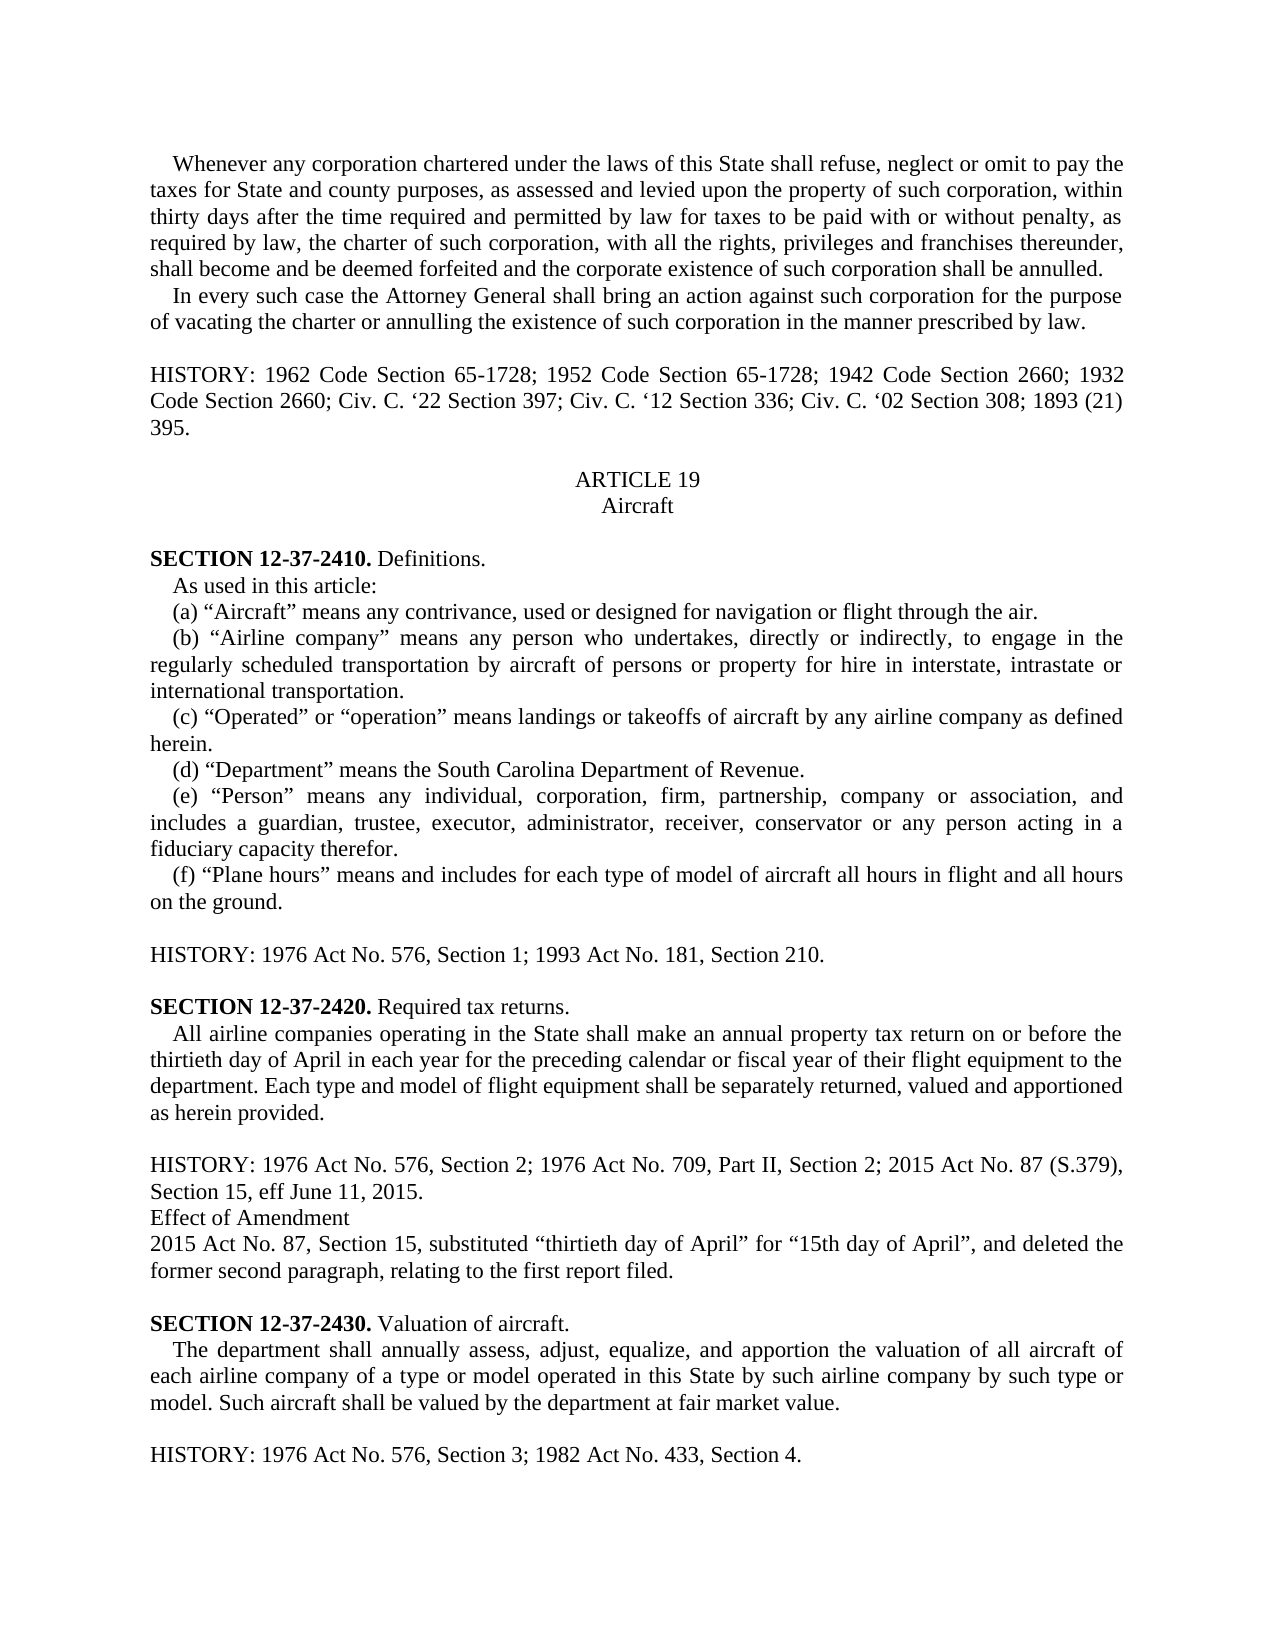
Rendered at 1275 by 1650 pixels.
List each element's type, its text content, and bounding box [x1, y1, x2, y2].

text (a) “Aircraft” means any contrivance, used or designed for navigation or flight through the air. [150, 598, 1125, 624]
text Aircraft [150, 493, 1125, 519]
text HISTORY: 1962 Code Section 65-1728; 1952 Code Section 65-1728; 1942 Code Section 2660; 1932 Code Section 2660; Civ. C. ‘22 Section 397; Civ. C. ‘12 Section 336; Civ. C. ‘02 Section 308; 1893 (21) 395. [150, 361, 1125, 440]
text HISTORY: 1976 Act No. 576, Section 1; 1993 Act No. 181, Section 210. [150, 941, 1125, 967]
text In every such case the Attorney General shall bring an action against such corporation for the purpose of vacating the charter or annulling the existence of such corporation in the manner prescribed by law. [150, 282, 1125, 334]
text (c) “Operated” or “operation” means landings or takeoffs of aircraft by any airline company as defined herein. [150, 703, 1125, 756]
text ARTICLE 19 [150, 466, 1125, 493]
text The department shall annually assess, adjust, equalize, and apportion the valuation of all aircraft of each airline company of a type or model operated in this State by such airline company by such type or model. Such aircraft shall be valued by the department at fair market value. [150, 1336, 1125, 1415]
text 2015 Act No. 87, Section 15, substituted “thirtieth day of April” for “15th day of April”, and deleted the former second paragraph, relating to the first report filed. [150, 1231, 1125, 1283]
text SECTION 12-37-2420. Required tax returns. [150, 993, 1125, 1020]
text As used in this article: [150, 572, 1125, 598]
text SECTION 12-37-2430. Valuation of aircraft. [150, 1309, 1125, 1336]
text (f) “Plane hours” means and includes for each type of model of aircraft all hours in flight and all hours on the ground. [150, 862, 1125, 914]
text All airline companies operating in the State shall make an annual property tax return on or before the thirtieth day of April in each year for the preceding calendar or fiscal year of their flight equipment to the department. Each type and model of flight equipment shall be separately returned, valued and apportioned as herein provided. [150, 1020, 1125, 1125]
text HISTORY: 1976 Act No. 576, Section 3; 1982 Act No. 433, Section 4. [150, 1441, 1125, 1468]
text Effect of Amendment [150, 1204, 1125, 1231]
text HISTORY: 1976 Act No. 576, Section 2; 1976 Act No. 709, Part II, Section 2; 2015 Act No. 87 (S.379), Section 15, eff June 11, 2015. [150, 1151, 1125, 1204]
text (e) “Person” means any individual, corporation, firm, partnership, company or association, and includes a guardian, trustee, executor, administrator, receiver, conservator or any person acting in a fiduciary capacity therefor. [150, 782, 1125, 862]
text SECTION 12-37-2410. Definitions. [150, 545, 1125, 572]
text (b) “Airline company” means any person who undertakes, directly or indirectly, to engage in the regularly scheduled transportation by aircraft of persons or property for hire in interstate, intrastate or international transportation. [150, 624, 1125, 703]
text (d) “Department” means the South Carolina Department of Revenue. [150, 756, 1125, 782]
text Whenever any corporation chartered under the laws of this State shall refuse, neglect or omit to pay the taxes for State and county purposes, as assessed and levied upon the property of such corporation, within thirty days after the time required and permitted by law for taxes to be paid with or without penalty, as required by law, the charter of such corporation, with all the rights, privileges and franchises thereunder, shall become and be deemed forfeited and the corporate existence of such corporation shall be annulled. [150, 150, 1125, 282]
